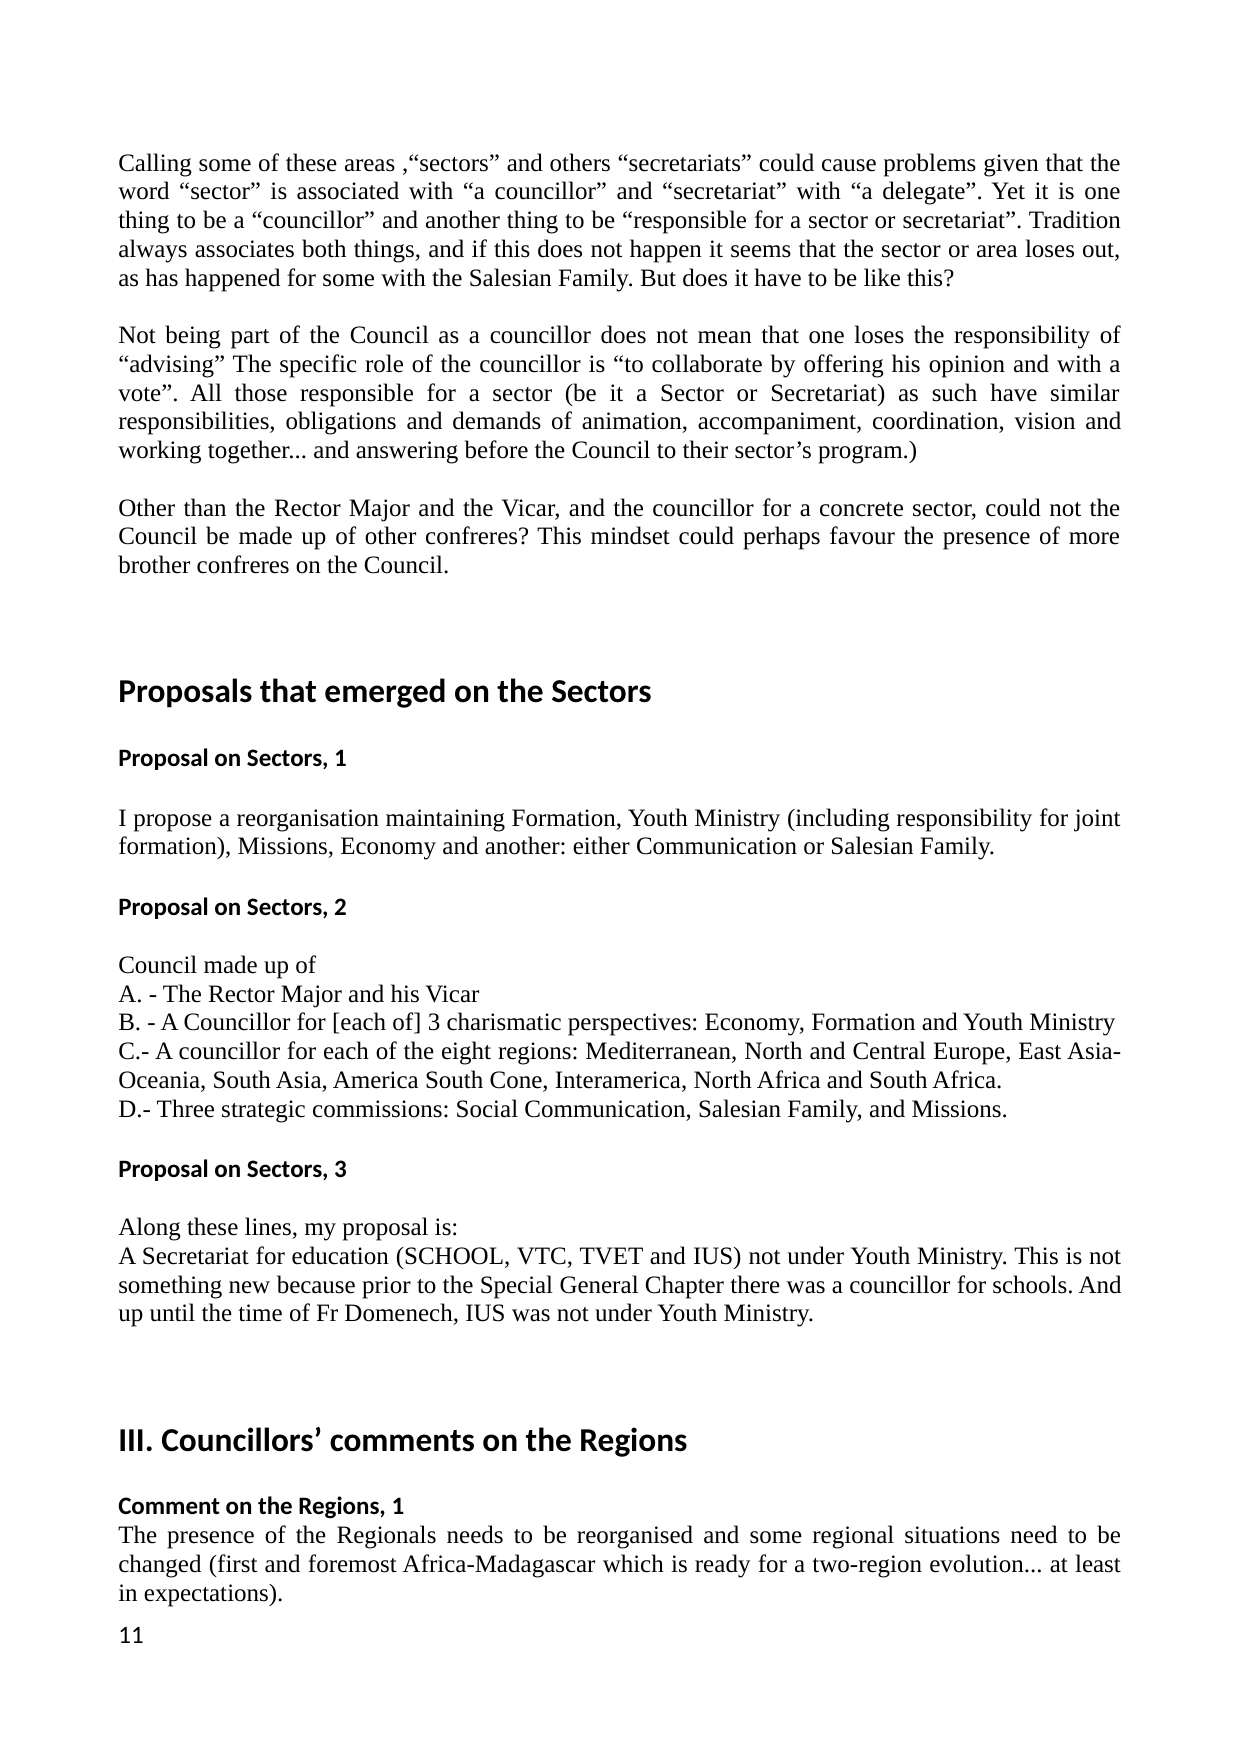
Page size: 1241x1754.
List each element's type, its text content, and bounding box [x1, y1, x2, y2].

text I propose a reorganisation maintaining Formation, Youth Ministry (including responsibility for joint formation), Missions, Economy and another: either Communication or Salesian Family. [118, 803, 1122, 860]
text C.- A councillor for each of the eight regions: Mediterranean, North and Central Europe, East Asia-Oceania, South Asia, America South Cone, Interamerica, North Africa and South Africa. [118, 1036, 1122, 1094]
list Proposal on Sectors, 3 [118, 1153, 1122, 1183]
text B. - A Councillor for [each of] 3 charismatic perspectives: Economy, Formation and Youth Ministry [118, 1007, 1122, 1036]
text Calling some of these areas ,“sectors” and others “secretariats” could cause problems given that the word “sector” is associated with “a councillor” and “secretariat” with “a delegate”. Yet it is one thing to be a “councillor” and another thing to be “responsible for a sector or secretariat”. Tradition always associates both things, and if this does not happen it seems that the sector or area loses out, as has happened for some with the Salesian Family. But does it have to be like this? [118, 148, 1122, 291]
text Council made up of [118, 950, 1122, 979]
text D.- Three strategic commissions: Social Communication, Salesian Family, and Missions. [118, 1094, 1122, 1122]
text A Secretariat for education (SCHOOL, VTC, TVET and IUS) not under Youth Ministry. This is not something new because prior to the Special General Chapter there was a councillor for schools. And up until the time of Fr Domenech, IUS was not under Youth Ministry. [118, 1241, 1122, 1327]
list Proposals that emerged on the Sectors [118, 670, 1122, 711]
list Proposal on Sectors, 2 [118, 891, 1122, 921]
list III. Councillors’ comments on the Regions [118, 1419, 1122, 1459]
list Proposal on Sectors, 1 [118, 742, 1122, 772]
list Comment on the Regions, 1 [118, 1490, 1122, 1521]
list The presence of the Regionals needs to be reorganised and some regional situations need to be changed (first and foremost Africa-Madagascar which is ready for a two-region evolution... at least in expectations). [118, 1521, 1122, 1607]
text Along these lines, my proposal is: [118, 1212, 1122, 1241]
text Not being part of the Council as a councillor does not mean that one loses the responsibility of “advising” The specific role of the councillor is “to collaborate by offering his opinion and with a vote”. All those responsible for a sector (be it a Sector or Secretariat) as such have similar responsibilities, obligations and demands of animation, accompaniment, coordination, vision and working together... and answering before the Council to their sector’s program.) [118, 320, 1122, 464]
text Other than the Rector Major and the Vicar, and the councillor for a concrete sector, could not the Council be made up of other confreres? This mindset could perhaps favour the presence of more brother confreres on the Council. [118, 493, 1122, 579]
text A. - The Rector Major and his Vicar [118, 979, 1122, 1007]
